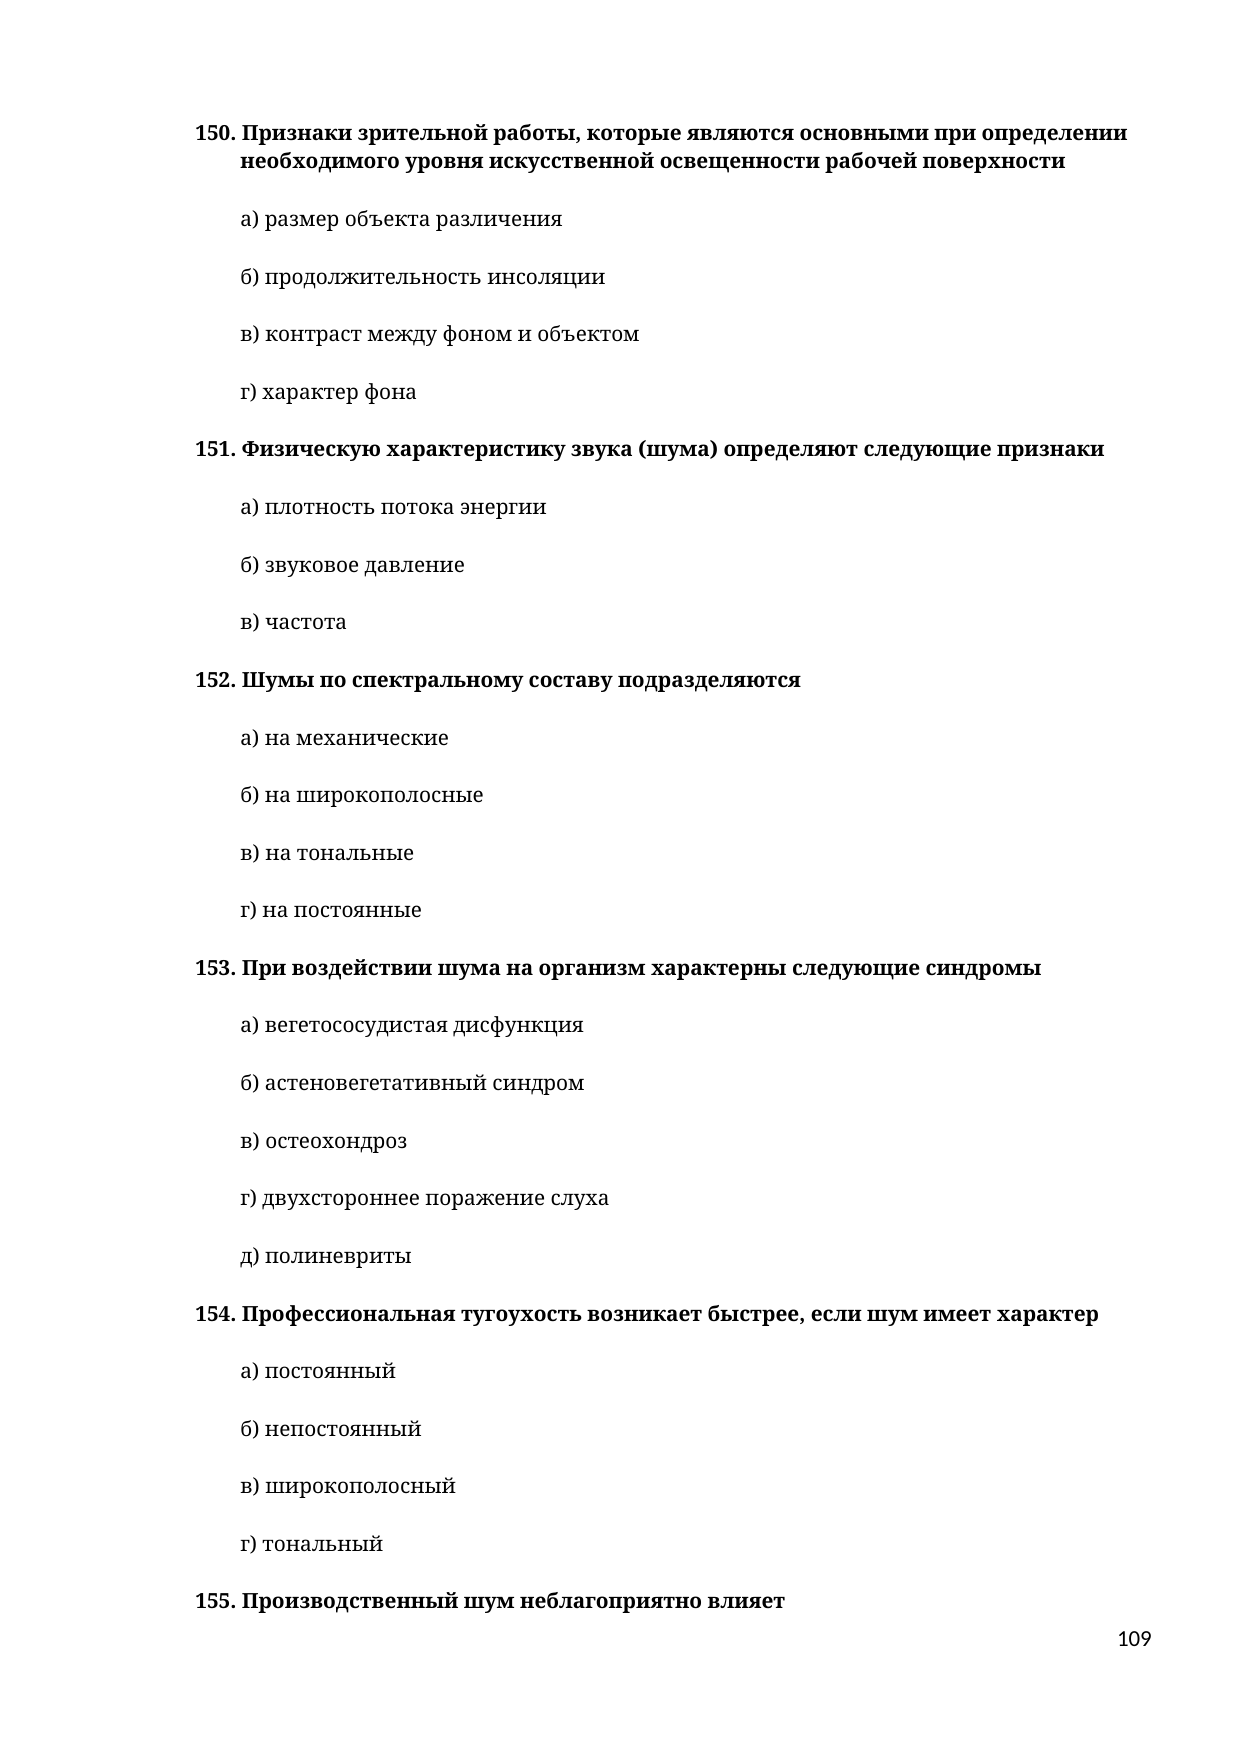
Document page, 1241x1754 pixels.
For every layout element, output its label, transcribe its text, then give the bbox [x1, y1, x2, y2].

text 155. Производственный шум неблагоприятно влияет [195, 1587, 1152, 1615]
text в) частота [240, 607, 1152, 636]
text 153. При воздействии шума на организм характерны следующие синдромы [195, 953, 1152, 981]
text 151. Физическую характеристику звука (шума) определяют следующие признаки [195, 434, 1152, 463]
text а) вегетососудистая дисфункция [240, 1011, 1152, 1039]
text а) постоянный [240, 1356, 1152, 1385]
text в) широкополосный [240, 1471, 1152, 1500]
text в) контраст между фоном и объектом [240, 319, 1152, 348]
text 152. Шумы по спектральному составу подразделяются [195, 665, 1152, 693]
text в) остеохондроз [240, 1126, 1152, 1154]
text д) полиневриты [240, 1241, 1152, 1269]
text 154. Профессиональная тугоухость возникает быстрее, если шум имеет характер [195, 1299, 1152, 1327]
text а) размер объекта различения [240, 204, 1152, 233]
text б) на широкополосные [240, 780, 1152, 809]
text б) непостоянный [240, 1414, 1152, 1442]
text г) двухстороннее поражение слуха [240, 1183, 1152, 1212]
text в) на тональные [240, 838, 1152, 866]
text г) тональный [240, 1529, 1152, 1557]
text б) астеновегетативный синдром [240, 1068, 1152, 1097]
text 150. Признаки зрительной работы, которые являются основными при определении необходимого уровня искусственной освещенности рабочей поверхности [195, 118, 1152, 175]
text б) продолжительность инсоляции [240, 262, 1152, 290]
text а) плотность потока энергии [240, 492, 1152, 521]
text г) на постоянные [240, 895, 1152, 924]
text б) звуковое давление [240, 550, 1152, 578]
text г) характер фона [240, 377, 1152, 405]
text а) на механические [240, 723, 1152, 751]
